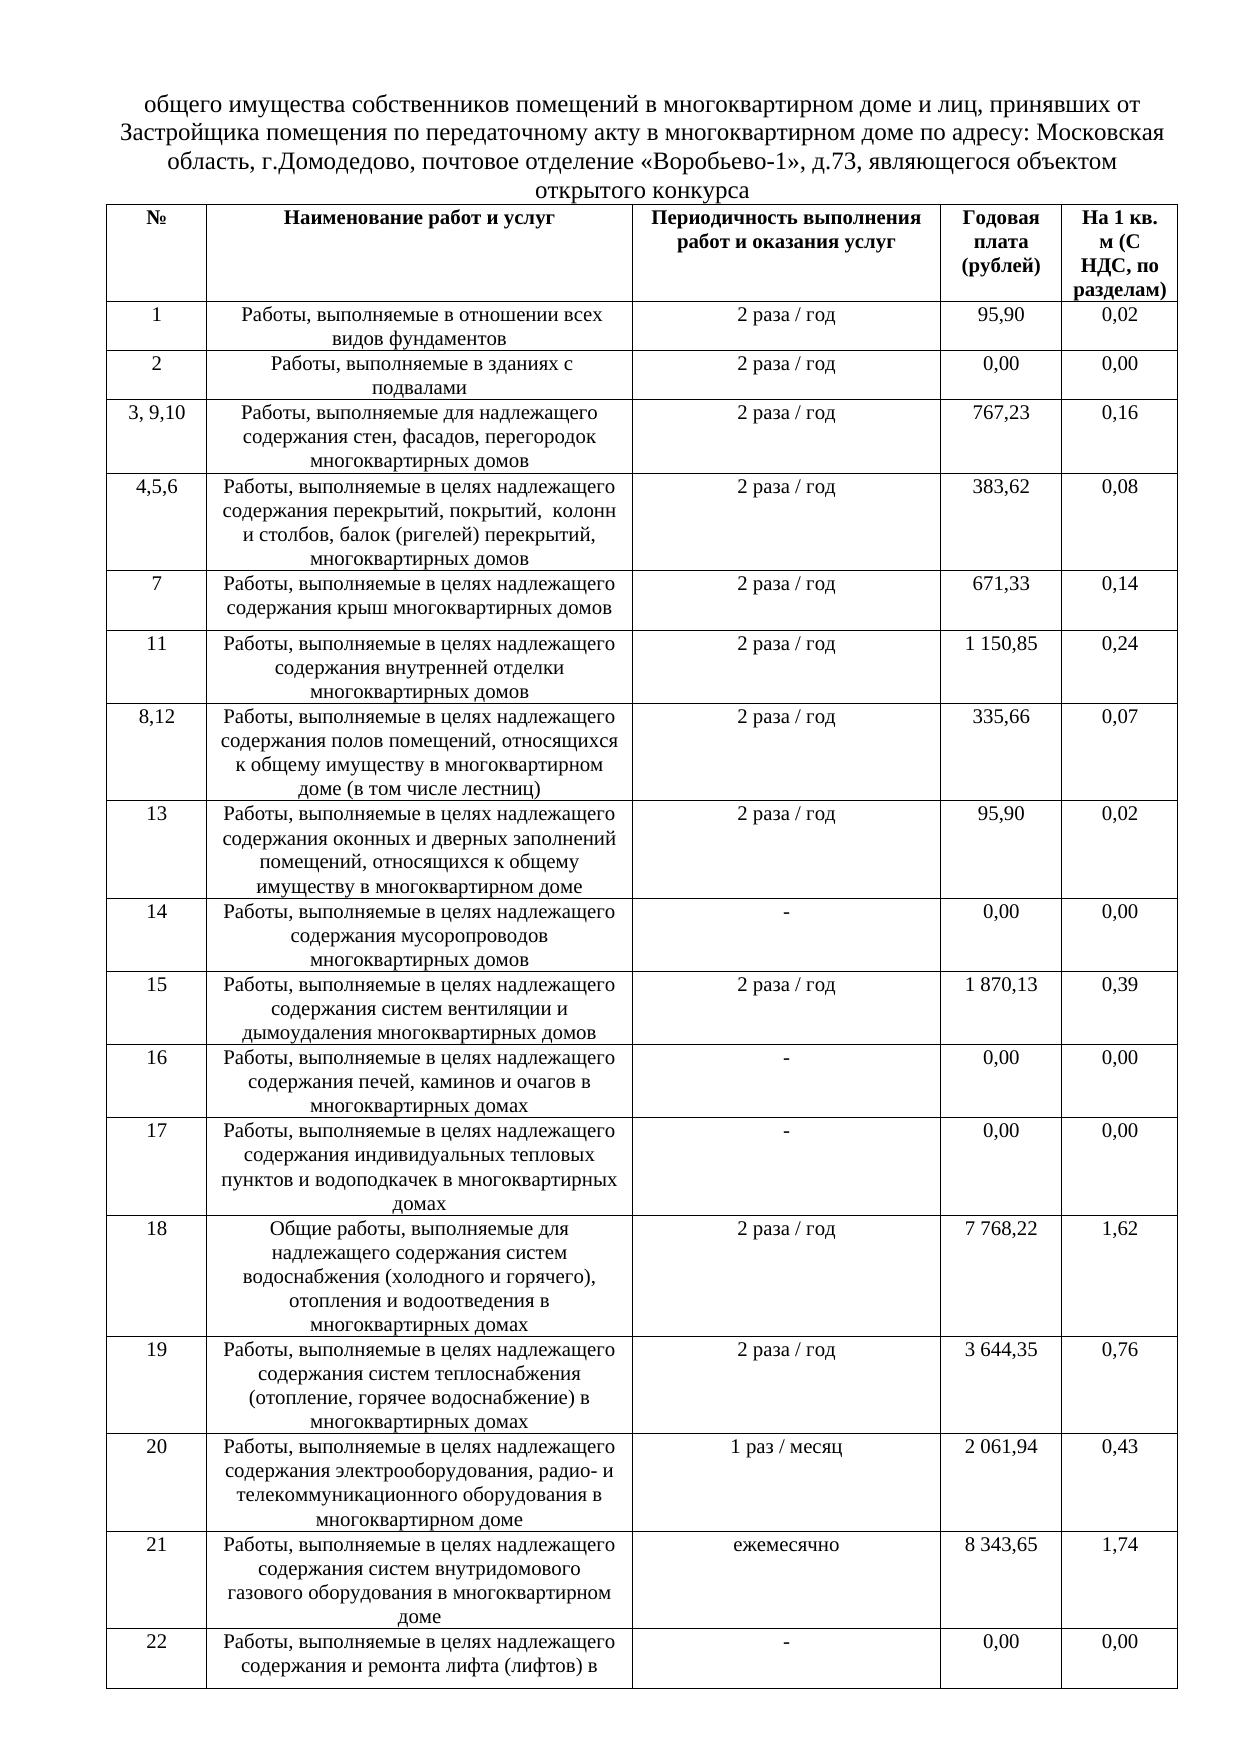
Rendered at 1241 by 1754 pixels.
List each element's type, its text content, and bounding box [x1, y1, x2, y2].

table_cell Работы, выполняемые в целях надлежащего содержания индивидуальных тепловых пунктов и водоподкачек в многоквартирных домах [207, 1118, 632, 1214]
table_cell Работы, выполняемые в целях надлежащего содержания систем вентиляции и дымоудаления многоквартирных домов [207, 972, 632, 1044]
table_cell 0,02 [1062, 801, 1177, 898]
table_cell 1,62 [1062, 1216, 1177, 1336]
table_cell 4,5,6 [107, 474, 206, 570]
table_cell - [633, 899, 940, 971]
table_cell 2 раза / год [633, 972, 940, 1044]
table_cell 767,23 [941, 400, 1061, 472]
table_header Годовая плата (рублей) [941, 205, 1061, 301]
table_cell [207, 1629, 632, 1688]
table_cell Общие работы, выполняемые для надлежащего содержания систем водоснабжения (холодного и горячего), отопления и водоотведения в многоквартирных домах [207, 1216, 632, 1336]
table_cell 0,16 [1062, 400, 1177, 472]
table_cell Работы, выполняемые в зданиях с подвалами [207, 351, 632, 399]
table_cell 15 [107, 972, 206, 1044]
table_cell Работы, выполняемые в целях надлежащего содержания мусоропроводов многоквартирных домов [207, 899, 632, 971]
table_cell 0,00 [1062, 1629, 1177, 1688]
table_cell 1 [107, 302, 206, 350]
table_cell Работы, выполняемые в целях надлежащего содержания перекрытий, покрытий, колонн и столбов, балок (ригелей) перекрытий, многоквартирных домов [207, 474, 632, 570]
table_cell - [633, 1118, 940, 1214]
table_cell 21 [107, 1532, 206, 1628]
table_cell 671,33 [941, 571, 1061, 630]
table_cell 2 раза / год [633, 400, 940, 472]
text общего имущества собственников помещений в многоквартирном доме и лиц, принявших от Застройщика помещения по передаточному акту в многоквартирном доме по адресу: Московская область, г.Домодедово, почтовое отделение «Воробьево-1», д.73, являющегося объектом открытого конкурса [118, 89, 1166, 204]
table_cell 2 061,94 [941, 1434, 1061, 1531]
table_cell 3 644,35 [941, 1337, 1061, 1433]
table_cell 7 [107, 571, 206, 630]
table_cell 0,07 [1062, 704, 1177, 800]
table_cell 2 раза / год [633, 351, 940, 399]
table_cell 1 150,85 [941, 631, 1061, 703]
table_cell ежемесячно [633, 1532, 940, 1628]
table_cell 0,00 [941, 899, 1061, 971]
table_cell 0,08 [1062, 474, 1177, 570]
table_header Наименование работ и услуг [207, 205, 632, 301]
table_cell 20 [107, 1434, 206, 1531]
table_cell 0,39 [1062, 972, 1177, 1044]
table_cell 7 768,22 [941, 1216, 1061, 1336]
table_cell 0,00 [1062, 899, 1177, 971]
table_cell 11 [107, 631, 206, 703]
table_cell 2 раза / год [633, 1216, 940, 1336]
table_cell 0,76 [1062, 1337, 1177, 1433]
table_cell Работы, выполняемые для надлежащего содержания стен, фасадов, перегородок многоквартирных домов [207, 400, 632, 472]
table_cell 2 раза / год [633, 1337, 940, 1433]
table_cell 0,00 [1062, 351, 1177, 399]
table_cell 2 раза / год [633, 302, 940, 350]
table_cell Работы, выполняемые в целях надлежащего содержания крыш многоквартирных домов [207, 571, 632, 630]
table_cell 17 [107, 1118, 206, 1214]
table_cell 0,43 [1062, 1434, 1177, 1531]
table_cell 0,00 [1062, 1118, 1177, 1214]
table_cell Работы, выполняемые в целях надлежащего содержания систем теплоснабжения (отопление, горячее водоснабжение) в многоквартирных домах [207, 1337, 632, 1433]
table_cell 0,14 [1062, 571, 1177, 630]
table_cell 2 раза / год [633, 631, 940, 703]
table_cell - [633, 1629, 940, 1688]
table_cell 1 раз / месяц [633, 1434, 940, 1531]
table_cell 335,66 [941, 704, 1061, 800]
table_cell 0,00 [1062, 1045, 1177, 1117]
table_cell 95,90 [941, 801, 1061, 898]
table_header Периодичность выполнения работ и оказания услуг [633, 205, 940, 301]
table_header № [107, 205, 206, 301]
table_header На 1 кв. м (С НДС, по разделам) [1062, 205, 1177, 301]
table_cell Работы, выполняемые в целях надлежащего содержания оконных и дверных заполнений помещений, относящихся к общему имуществу в многоквартирном доме [207, 801, 632, 898]
table_cell 14 [107, 899, 206, 971]
table_cell 95,90 [941, 302, 1061, 350]
table_cell 13 [107, 801, 206, 898]
table_cell 0,24 [1062, 631, 1177, 703]
table_cell Работы, выполняемые в целях надлежащего содержания систем внутридомового газового оборудования в многоквартирном доме [207, 1532, 632, 1628]
table_cell - [633, 1045, 940, 1117]
table_cell 18 [107, 1216, 206, 1336]
table_cell 0,00 [941, 351, 1061, 399]
table_cell Работы, выполняемые в целях надлежащего содержания полов помещений, относящихся к общему имуществу в многоквартирном доме (в том числе лестниц) [207, 704, 632, 800]
table_cell 1,74 [1062, 1532, 1177, 1628]
table_cell Работы, выполняемые в целях надлежащего содержания печей, каминов и очагов в многоквартирных домах [207, 1045, 632, 1117]
table_cell Работы, выполняемые в отношении всех видов фундаментов [207, 302, 632, 350]
table_cell 22 [107, 1629, 206, 1688]
table_cell 2 раза / год [633, 704, 940, 800]
table_cell 0,00 [941, 1118, 1061, 1214]
table_cell 0,00 [941, 1045, 1061, 1117]
table_cell 19 [107, 1337, 206, 1433]
table_cell 2 раза / год [633, 474, 940, 570]
table_cell 2 раза / год [633, 801, 940, 898]
table_cell 2 [107, 351, 206, 399]
table_cell Работы, выполняемые в целях надлежащего содержания внутренней отделки многоквартирных домов [207, 631, 632, 703]
table_cell 16 [107, 1045, 206, 1117]
table_cell 1 870,13 [941, 972, 1061, 1044]
table_cell 0,02 [1062, 302, 1177, 350]
table_cell Работы, выполняемые в целях надлежащего содержания электрооборудования, радио- и телекоммуникационного оборудования в многоквартирном доме [207, 1434, 632, 1531]
table_cell 8 343,65 [941, 1532, 1061, 1628]
table_cell 3, 9,10 [107, 400, 206, 472]
table_cell 8,12 [107, 704, 206, 800]
table_cell 0,00 [941, 1629, 1061, 1688]
table_cell 2 раза / год [633, 571, 940, 630]
table_cell 383,62 [941, 474, 1061, 570]
